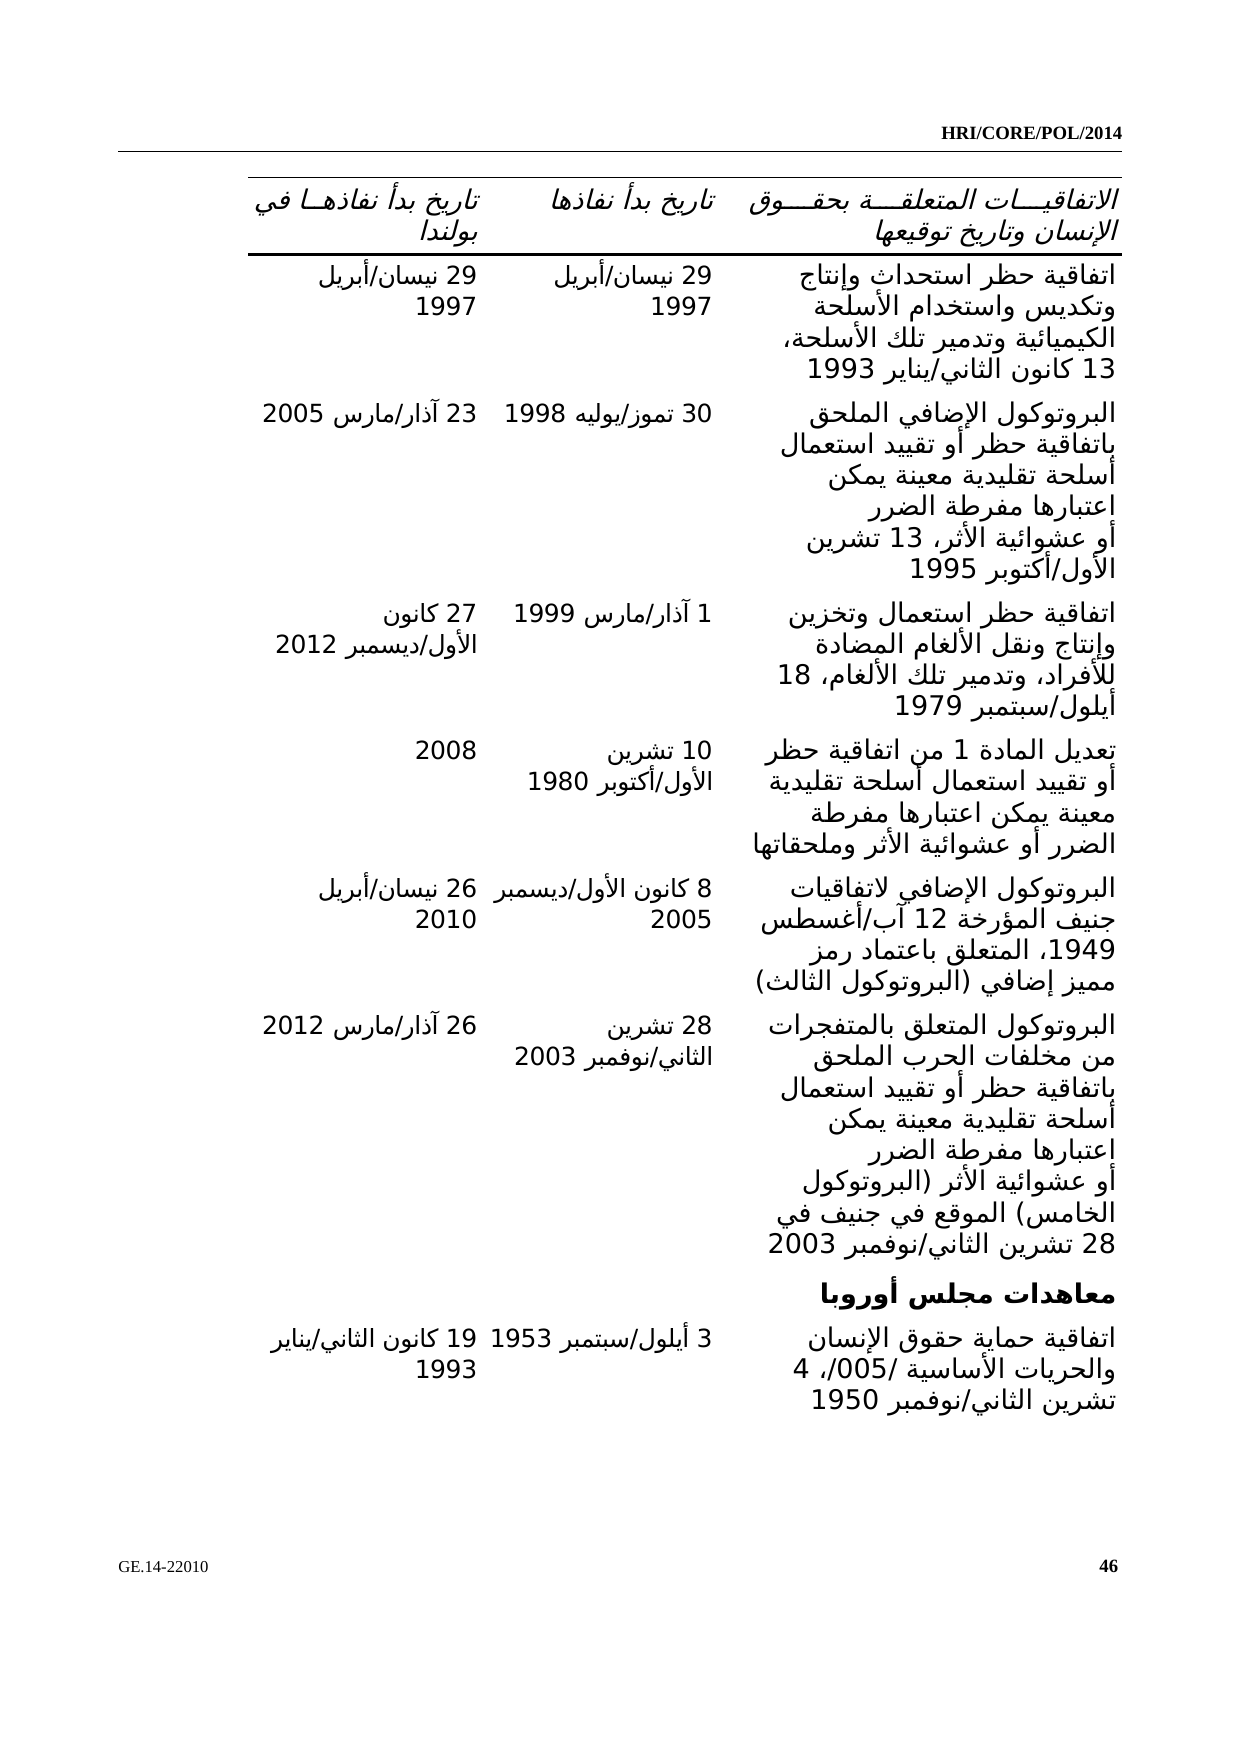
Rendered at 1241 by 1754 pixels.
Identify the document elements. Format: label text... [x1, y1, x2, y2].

table_cell اتفاقية حظر استعمال وتخزين وإنتاج ونقل الألغام المضادة للأفراد، وتدمير تلك الألغام، 18 أيلول/سبتمبر 1979 [719, 591, 1122, 728]
table_cell 23 آذار/مارس 2005 [248, 391, 483, 591]
table_cell 2008 [248, 728, 483, 866]
table_cell 19 كانون الثاني/يناير 1993 [248, 1316, 483, 1422]
table_cell 10 تشرين الأول/أكتوبر 1980 [484, 728, 719, 866]
table_cell 26 نيسان/أبريل 2010 [248, 866, 483, 1003]
table_cell اتفاقية حماية حقوق الإنسان والحريات الأساسية /005/، 4 تشرين الثاني/نوفمبر 1950 [719, 1316, 1122, 1422]
table_cell تعديل المادة 1 من اتفاقية حظر أو تقييد استعمال أسلحة تقليدية معينة يمكن اعتبارها مفرطة الضرر أو عشوائية الأثر وملحقاتها [719, 728, 1122, 866]
table_header الاتفاقيات المتعلقة بحقوق الإنسان وتاريخ توقيعها [719, 178, 1122, 253]
table_cell 29 نيسان/أبريل 1997 [248, 256, 483, 391]
table_cell معاهدات مجلس أوروبا [248, 1266, 1122, 1316]
table_cell اتفاقية حظر استحداث وإنتاج وتكديس واستخدام الأسلحة الكيميائية وتدمير تلك الأسلحة، 13 كانون الثاني/يناير 1993 [719, 256, 1122, 391]
table_cell 28 تشرين الثاني/نوفمبر 2003 [484, 1003, 719, 1266]
table_cell 29 نيسان/أبريل 1997 [484, 256, 719, 391]
table_cell 3 أيلول/سبتمبر 1953 [484, 1316, 719, 1422]
table_cell 8 كانون الأول/ديسمبر 2005 [484, 866, 719, 1003]
table_cell 27 كانون الأول/ديسمبر 2012 [248, 591, 483, 728]
table_cell 30 تموز/يوليه 1998 [484, 391, 719, 591]
table_cell البروتوكول الإضافي الملحق باتفاقية حظر أو تقييد استعمال أسلحة تقليدية معينة يمكن اعتبارها مفرطة الضرر أو عشوائية الأثر، 13 تشرين الأول/أكتوبر 1995 [719, 391, 1122, 591]
table_cell البروتوكول الإضافي لاتفاقيات جنيف المؤرخة 12 آب/أغسطس 1949، المتعلق باعتماد رمز مميز إضافي (البروتوكول الثالث) [719, 866, 1122, 1003]
table_cell 1 آذار/مارس 1999 [484, 591, 719, 728]
table_header تاريخ بدأ نفاذها في بولندا [248, 178, 483, 253]
table_cell 26 آذار/مارس 2012 [248, 1003, 483, 1266]
table_header تاريخ بدأ نفاذها [484, 178, 719, 253]
table_cell البروتوكول المتعلق بالمتفجرات من مخلفات الحرب الملحق باتفاقية حظر أو تقييد استعمال أسلحة تقليدية معينة يمكن اعتبارها مفرطة الضرر أو عشوائية الأثر (البروتوكول الخامس) الموقع في جنيف في 28 تشرين الثاني/نوفمبر 2003 [719, 1003, 1122, 1266]
